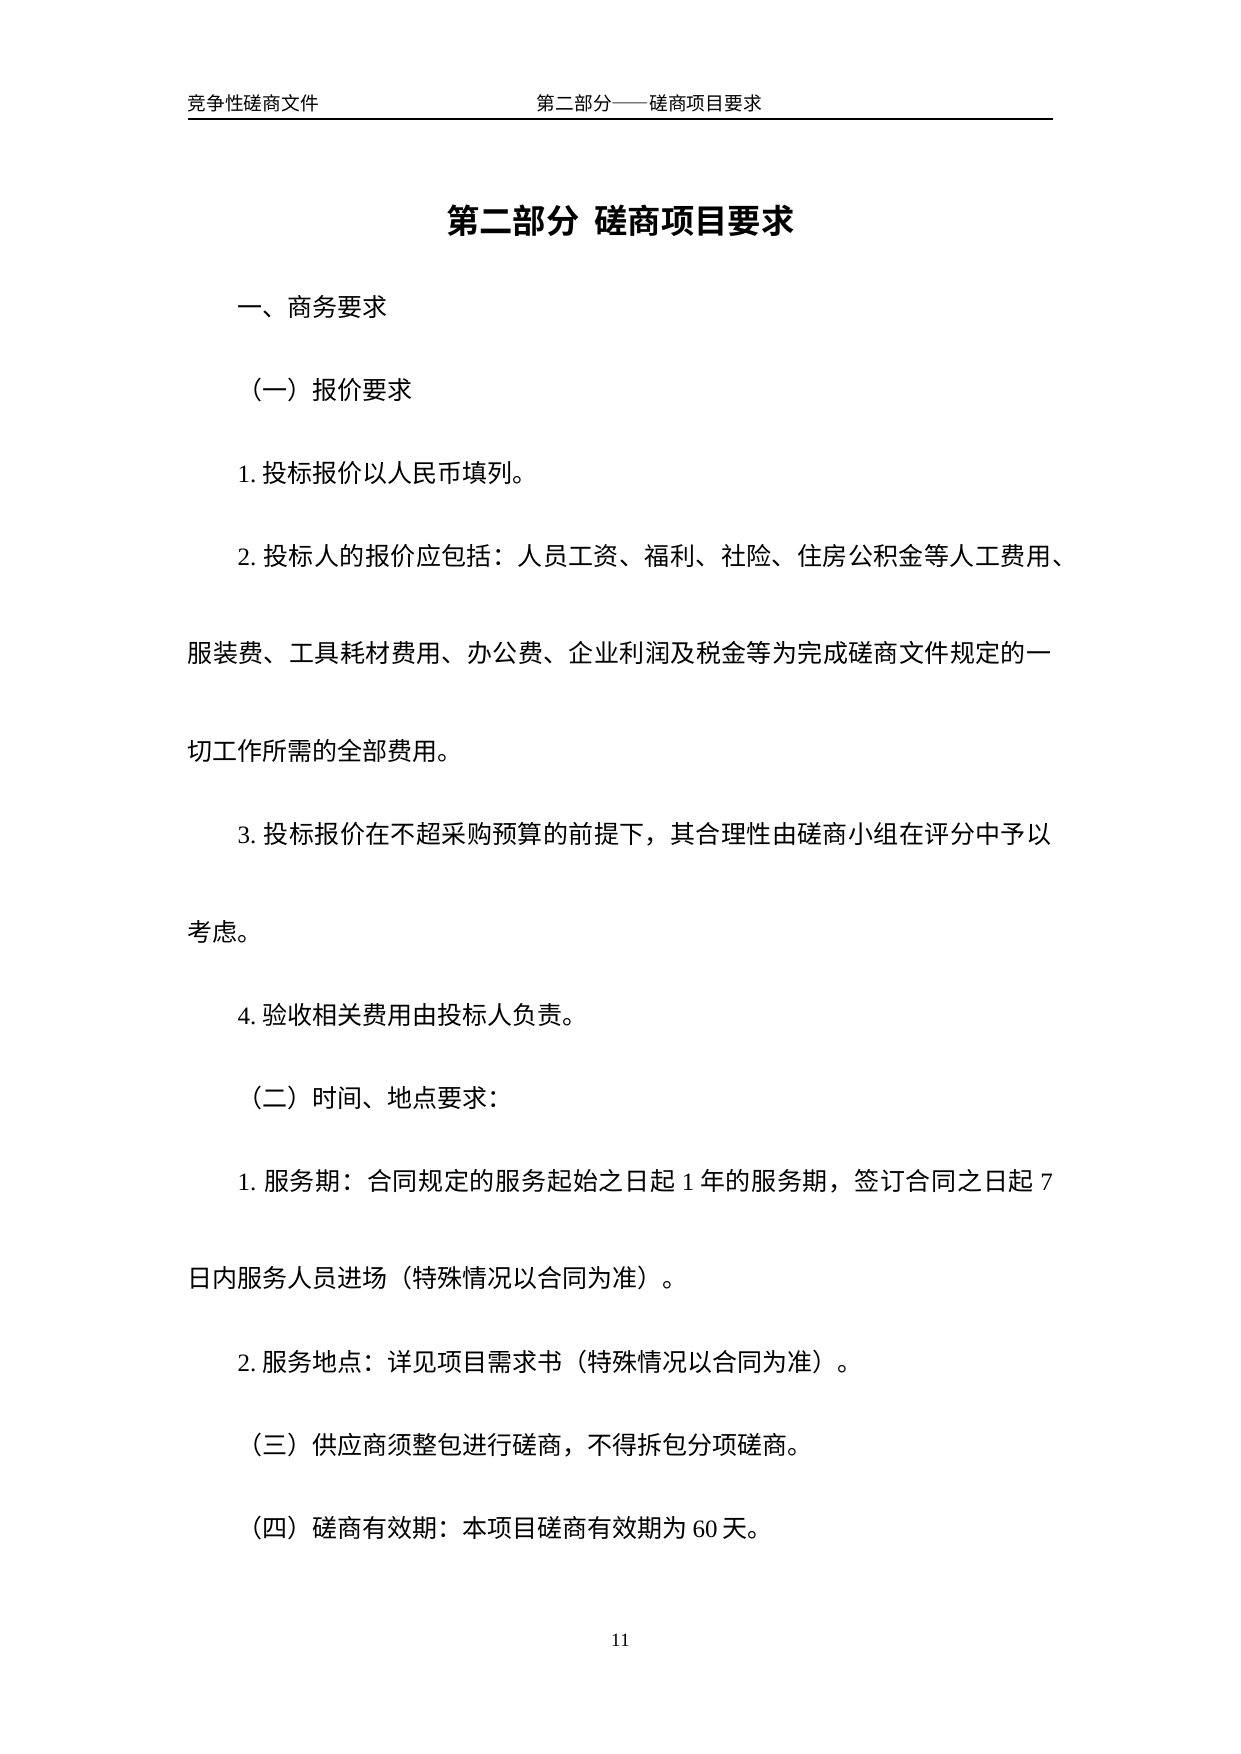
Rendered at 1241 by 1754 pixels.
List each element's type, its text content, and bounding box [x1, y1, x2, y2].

text （二）时间、地点要求： [187, 1064, 1053, 1129]
text （一）报价要求 [187, 356, 1053, 421]
subtitle 第二部分 磋商项目要求 [187, 187, 1053, 252]
text 3. 投标报价在不超采购预算的前提下，其合理性由磋商小组在评分中予以考虑。 [187, 800, 1053, 963]
text 2. 投标人的报价应包括：人员工资、福利、社险、住房公积金等人工费用、服装费、工具耗材费用、办公费、企业利润及税金等为完成磋商文件规定的一切工作所需的全部费用。 [187, 522, 1053, 782]
text 2. 服务地点：详见项目需求书（特殊情况以合同为准）。 [187, 1328, 1053, 1393]
text 4. 验收相关费用由投标人负责。 [187, 981, 1053, 1046]
text （三）供应商须整包进行磋商，不得拆包分项磋商。 [187, 1411, 1053, 1476]
text 1. 投标报价以人民币填列。 [187, 439, 1053, 504]
text 1. 服务期：合同规定的服务起始之日起1年的服务期，签订合同之日起7日内服务人员进场（特殊情况以合同为准）。 [187, 1147, 1053, 1309]
text 一、商务要求 [187, 273, 1053, 338]
text （四）磋商有效期：本项目磋商有效期为60天。 [187, 1494, 1053, 1559]
